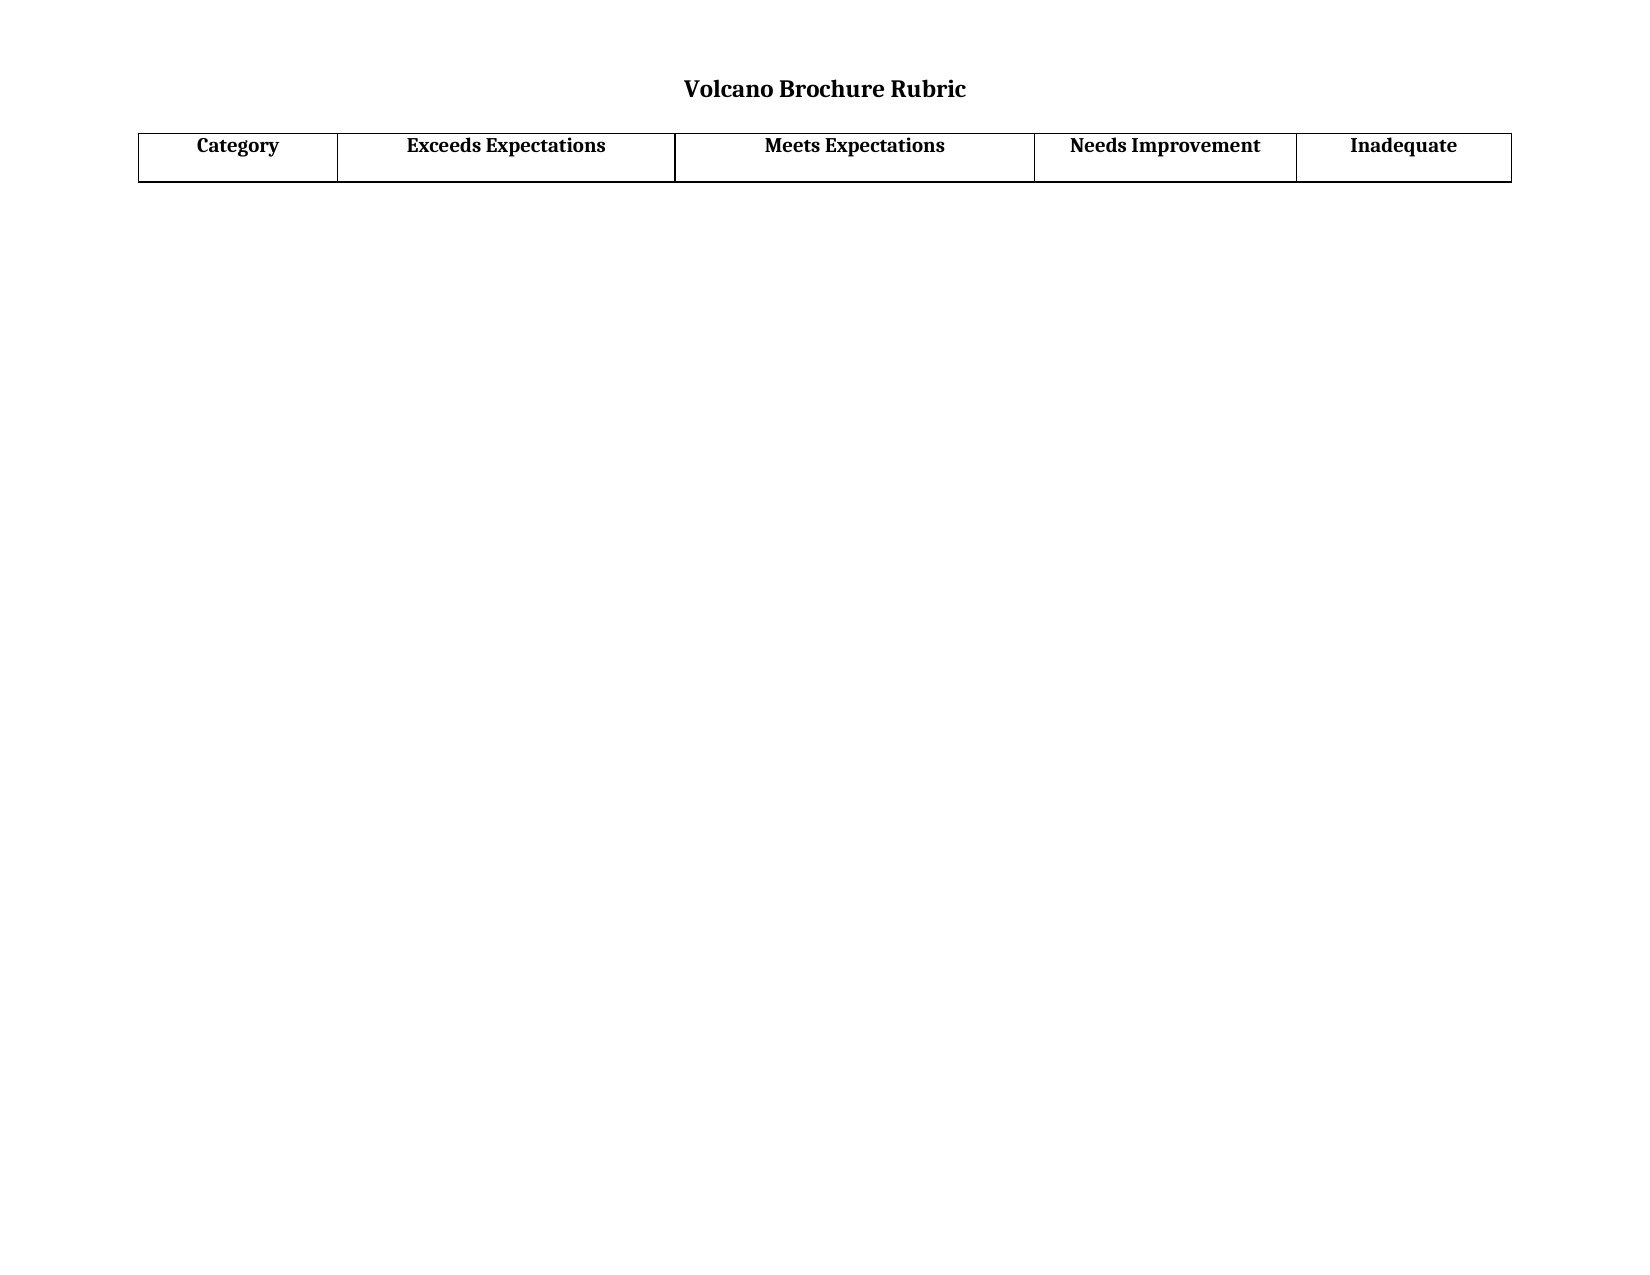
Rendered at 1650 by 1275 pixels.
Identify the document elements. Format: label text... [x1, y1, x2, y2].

table_header Exceeds Expectations [338, 134, 674, 181]
table_header Category [139, 134, 337, 181]
table_header Meets Expectations [676, 134, 1034, 181]
table_header Needs Improvement [1035, 134, 1296, 181]
table_header Inadequate [1297, 134, 1511, 181]
text Volcano Brochure Rubric [75, 75, 1575, 104]
